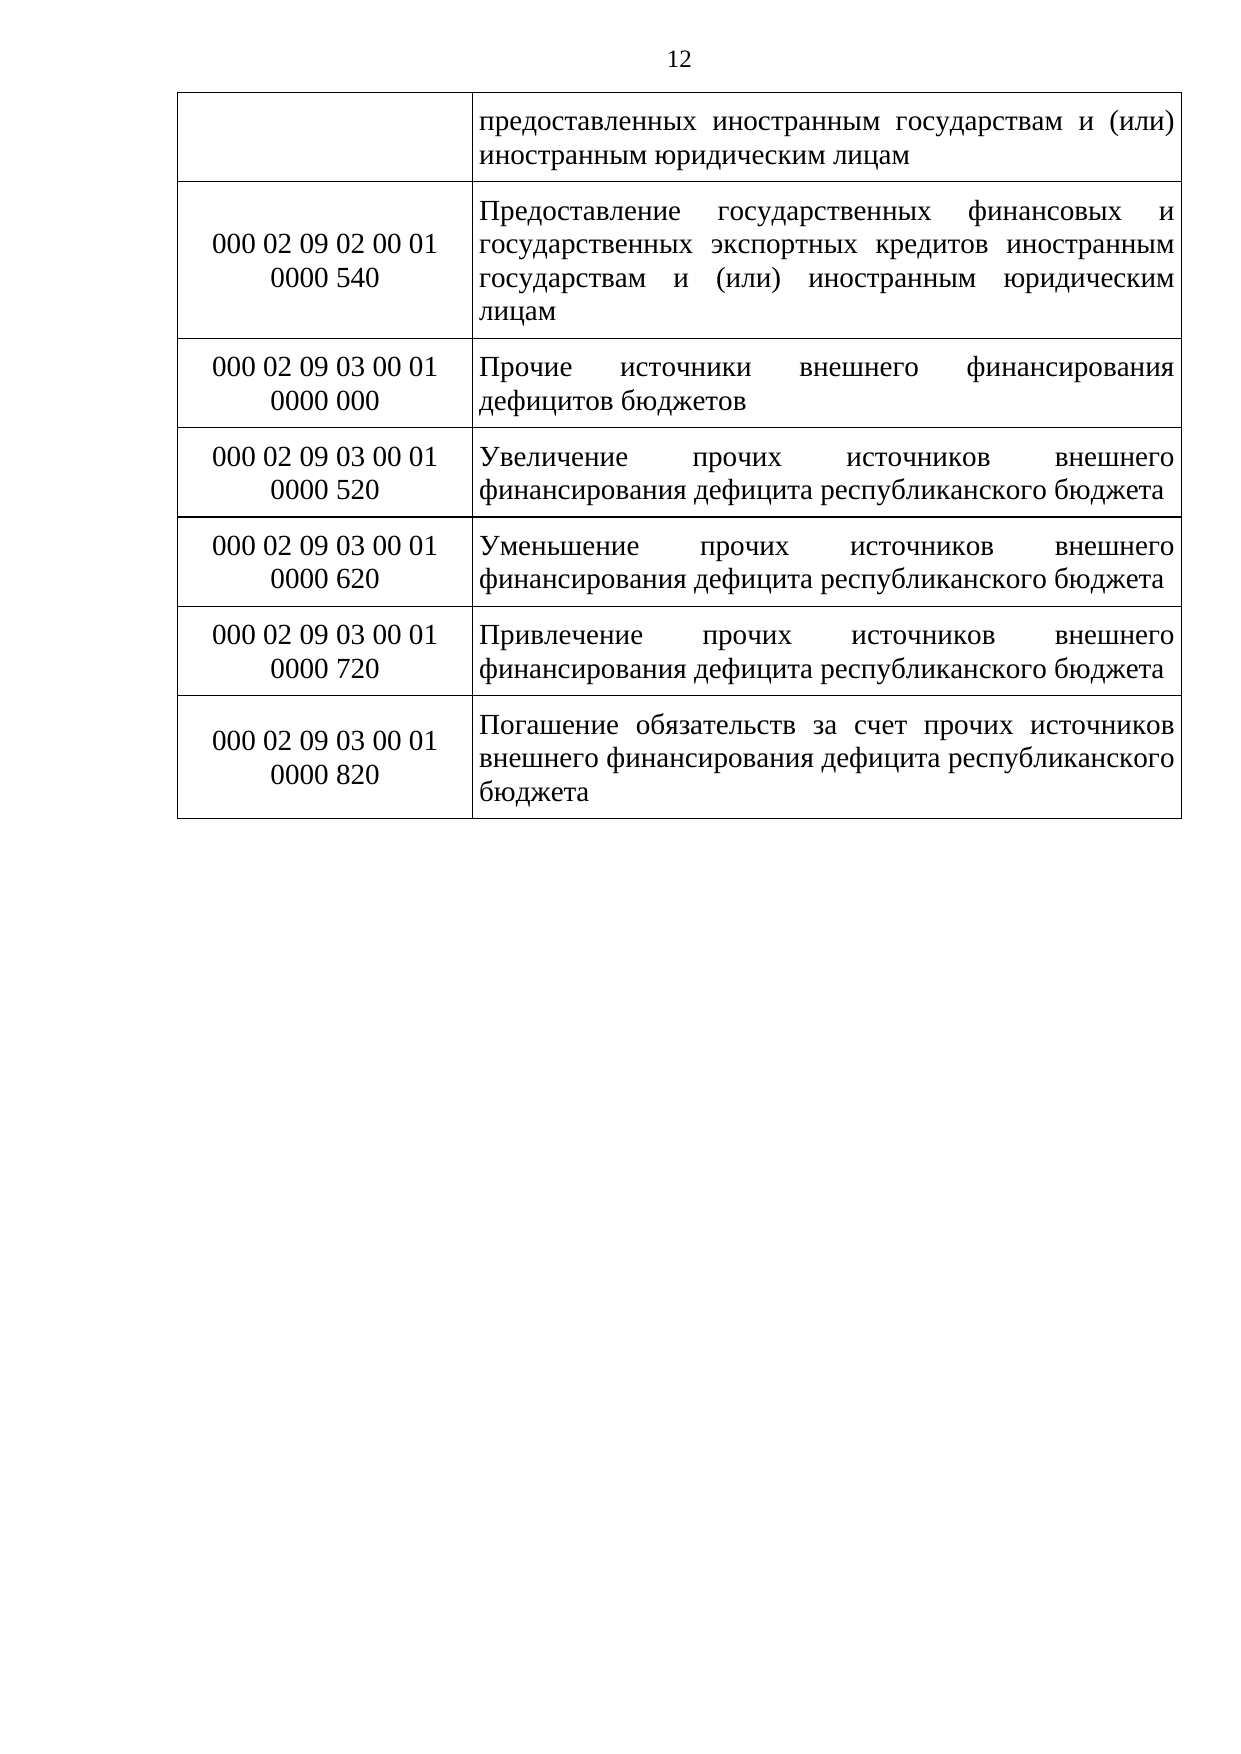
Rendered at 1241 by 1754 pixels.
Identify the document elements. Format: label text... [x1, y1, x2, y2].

table_cell Уменьшение прочих источников внешнего финансирования дефицита республиканского бюджета [473, 518, 1181, 606]
table_cell Предоставление государственных финансовых и государственных экспортных кредитов иностранным государствам и (или) иностранным юридическим лицам [473, 182, 1181, 338]
table_cell 000 02 09 03 00 01 0000 720 [178, 607, 472, 695]
table_cell 000 02 09 02 00 01 0000 540 [178, 182, 472, 338]
table_cell Погашение обязательств за счет прочих источников внешнего финансирования дефицита республиканского бюджета [473, 696, 1181, 818]
table_cell Привлечение прочих источников внешнего финансирования дефицита республиканского бюджета [473, 607, 1181, 695]
table_cell 000 02 09 03 00 01 0000 000 [178, 339, 472, 427]
table_cell 000 02 09 03 00 01 0000 620 [178, 518, 472, 606]
table_cell 000 02 09 03 00 01 0000 520 [178, 428, 472, 516]
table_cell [178, 93, 472, 181]
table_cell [473, 93, 1181, 181]
table_cell Прочие источники внешнего финансирования дефицитов бюджетов [473, 339, 1181, 427]
table_cell Увеличение прочих источников внешнего финансирования дефицита республиканского бюджета [473, 428, 1181, 516]
table_cell 000 02 09 03 00 01 0000 820 [178, 696, 472, 818]
